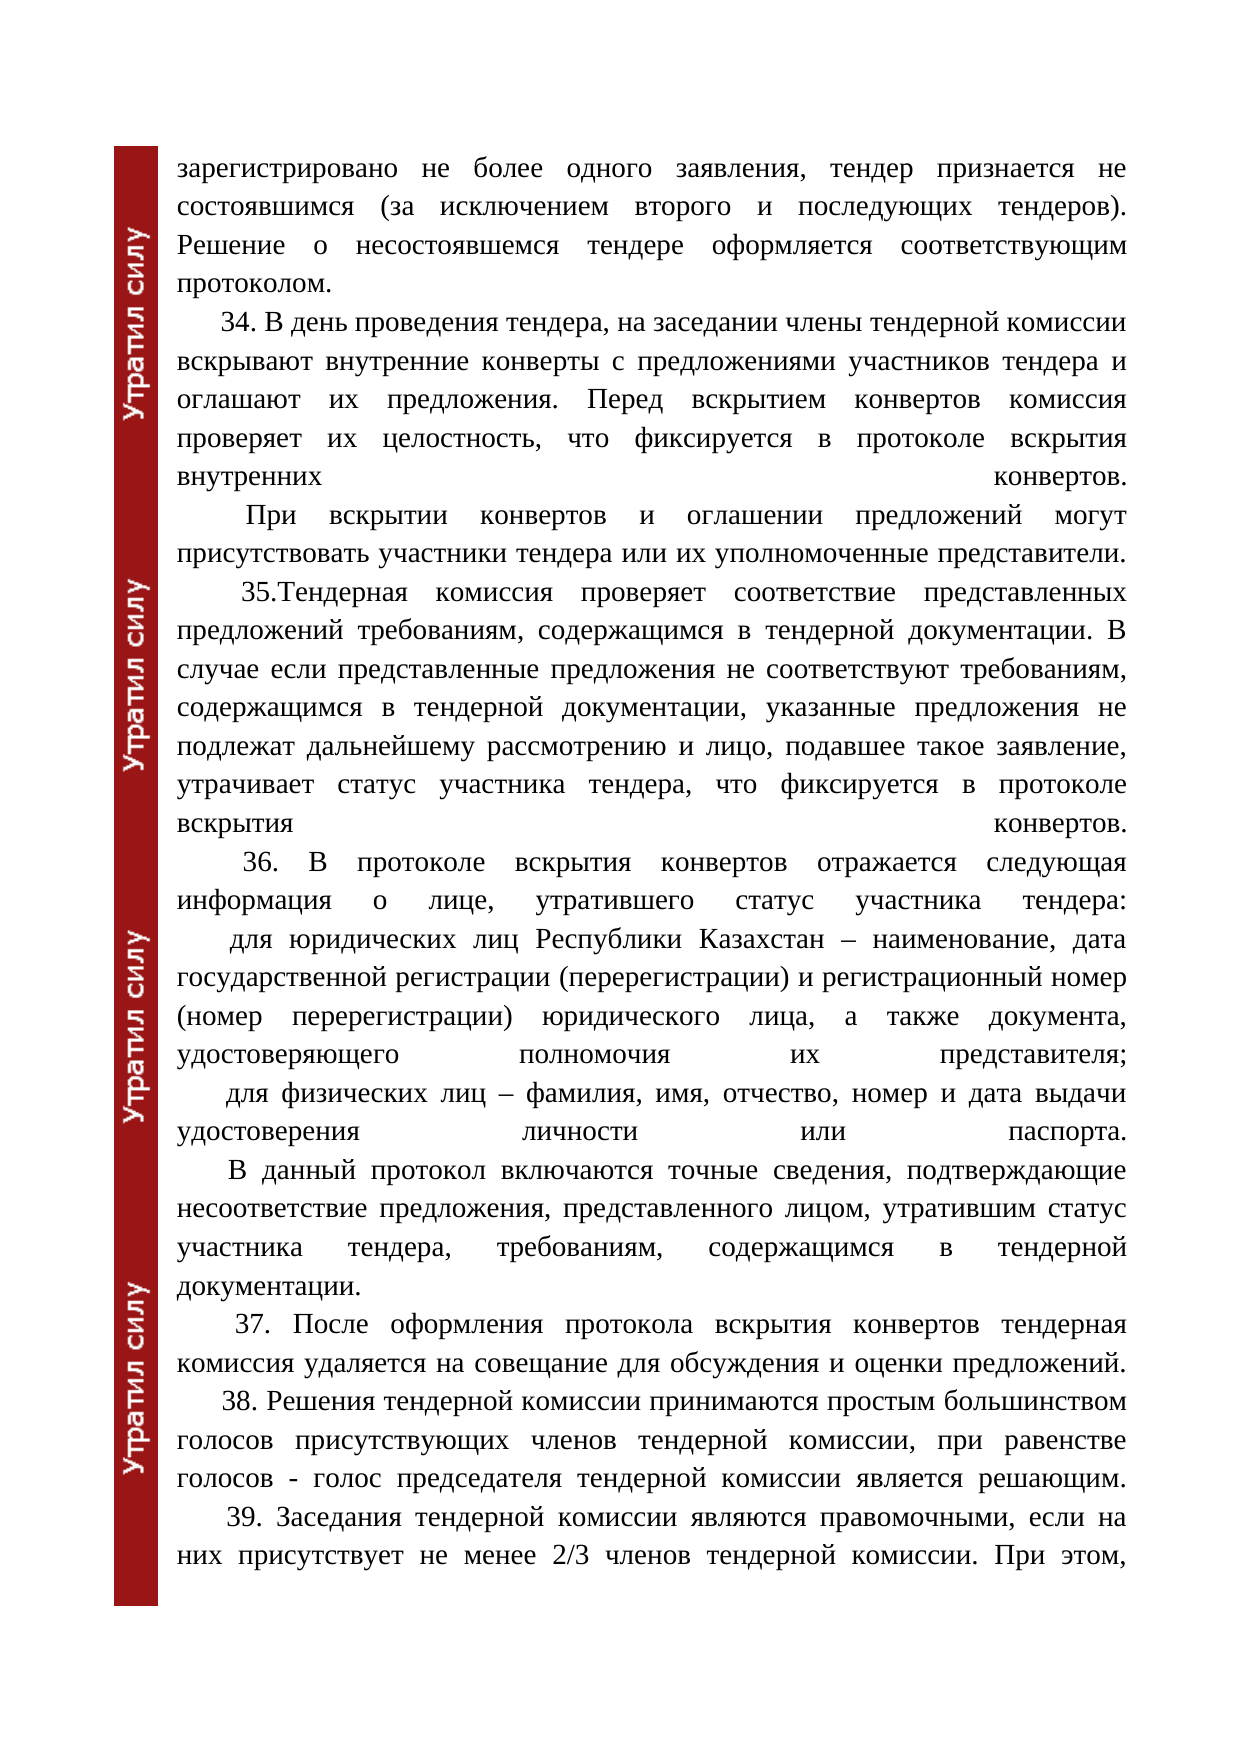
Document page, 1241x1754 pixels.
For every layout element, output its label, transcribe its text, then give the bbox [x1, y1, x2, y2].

picture [114, 1571, 158, 1606]
picture [114, 146, 158, 150]
